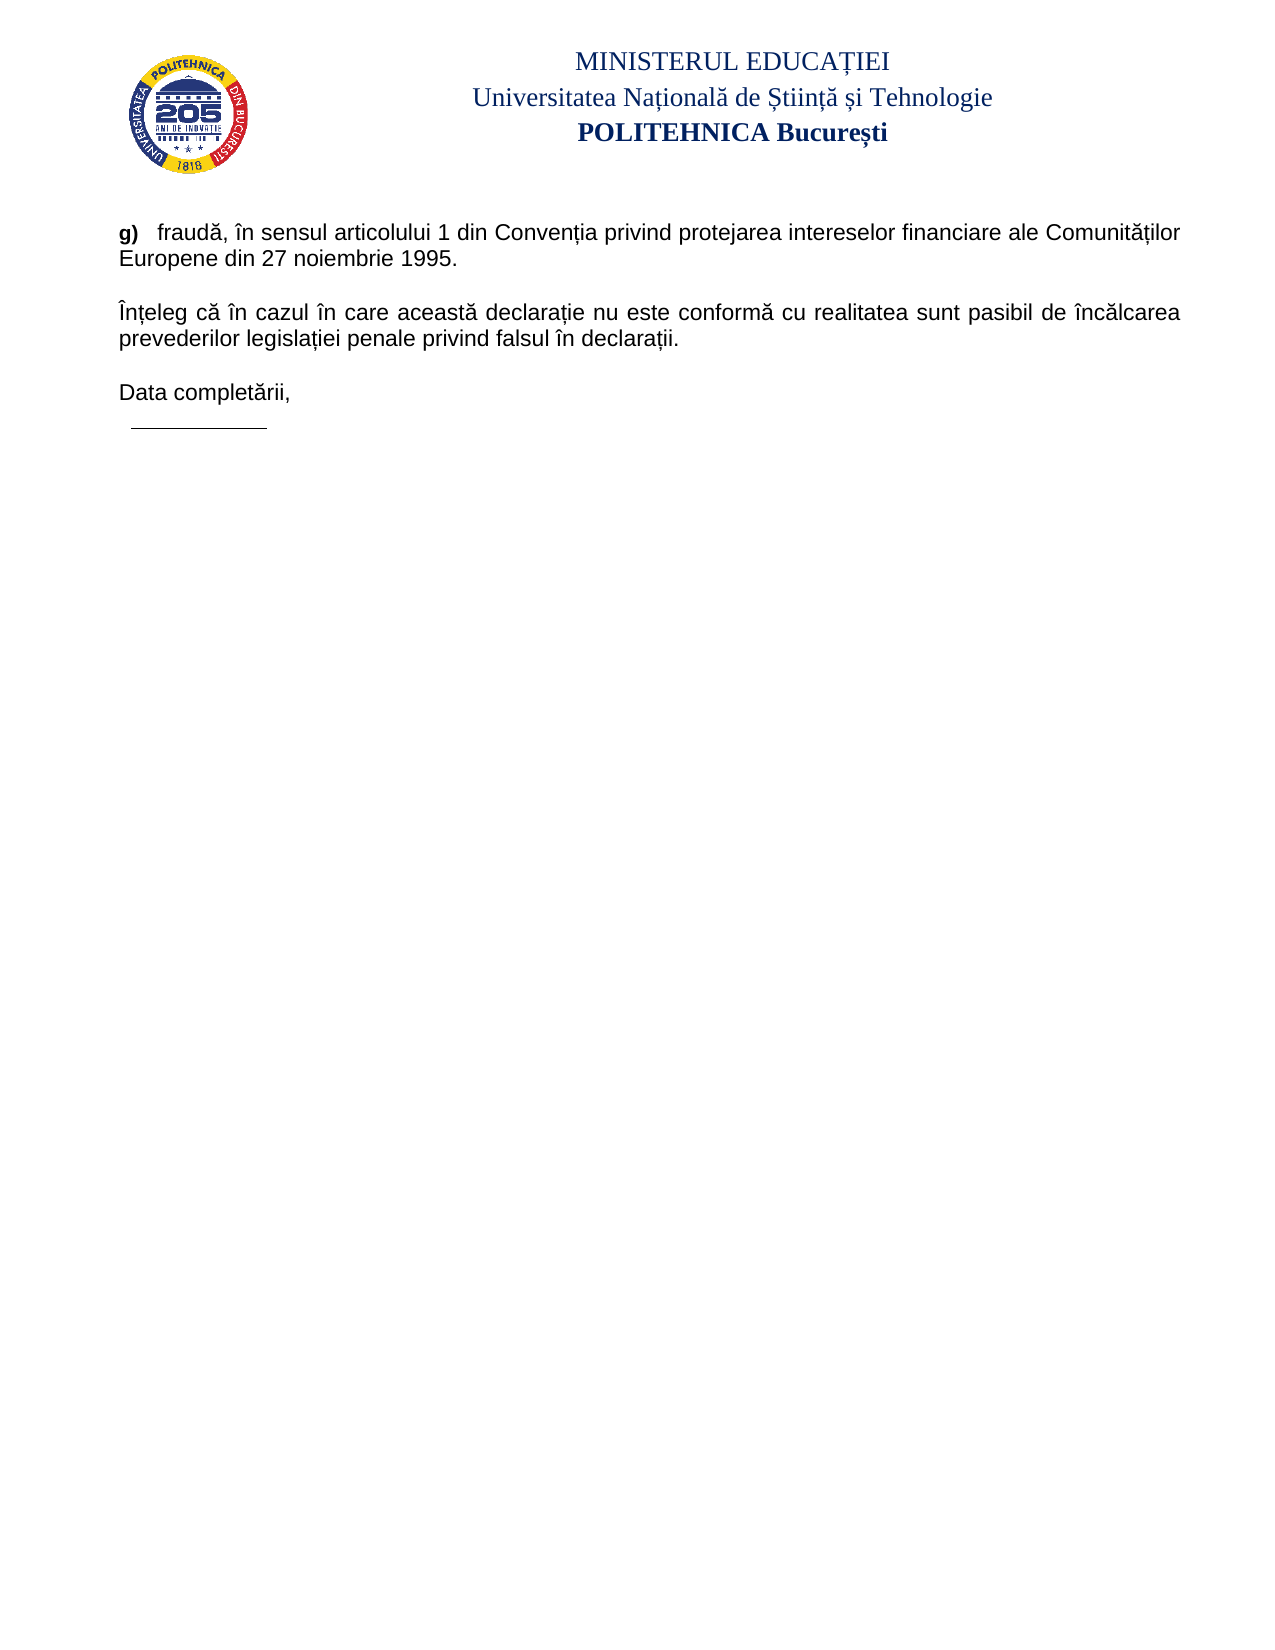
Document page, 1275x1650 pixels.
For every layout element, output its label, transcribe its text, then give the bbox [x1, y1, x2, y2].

text Înțeleg că în cazul în care această declarație nu este conformă cu realitatea sunt pasibil de încălcarea prevederilor legislației penale privind falsul în declarații. [119, 299, 1181, 351]
list fraudă, în sensul articolului 1 din Convenția privind protejarea intereselor financiare ale Comunităților Europene din 27 noiembrie 1995. [119, 219, 1181, 271]
text Data completării, [119, 379, 1181, 405]
picture [129, 55, 248, 174]
